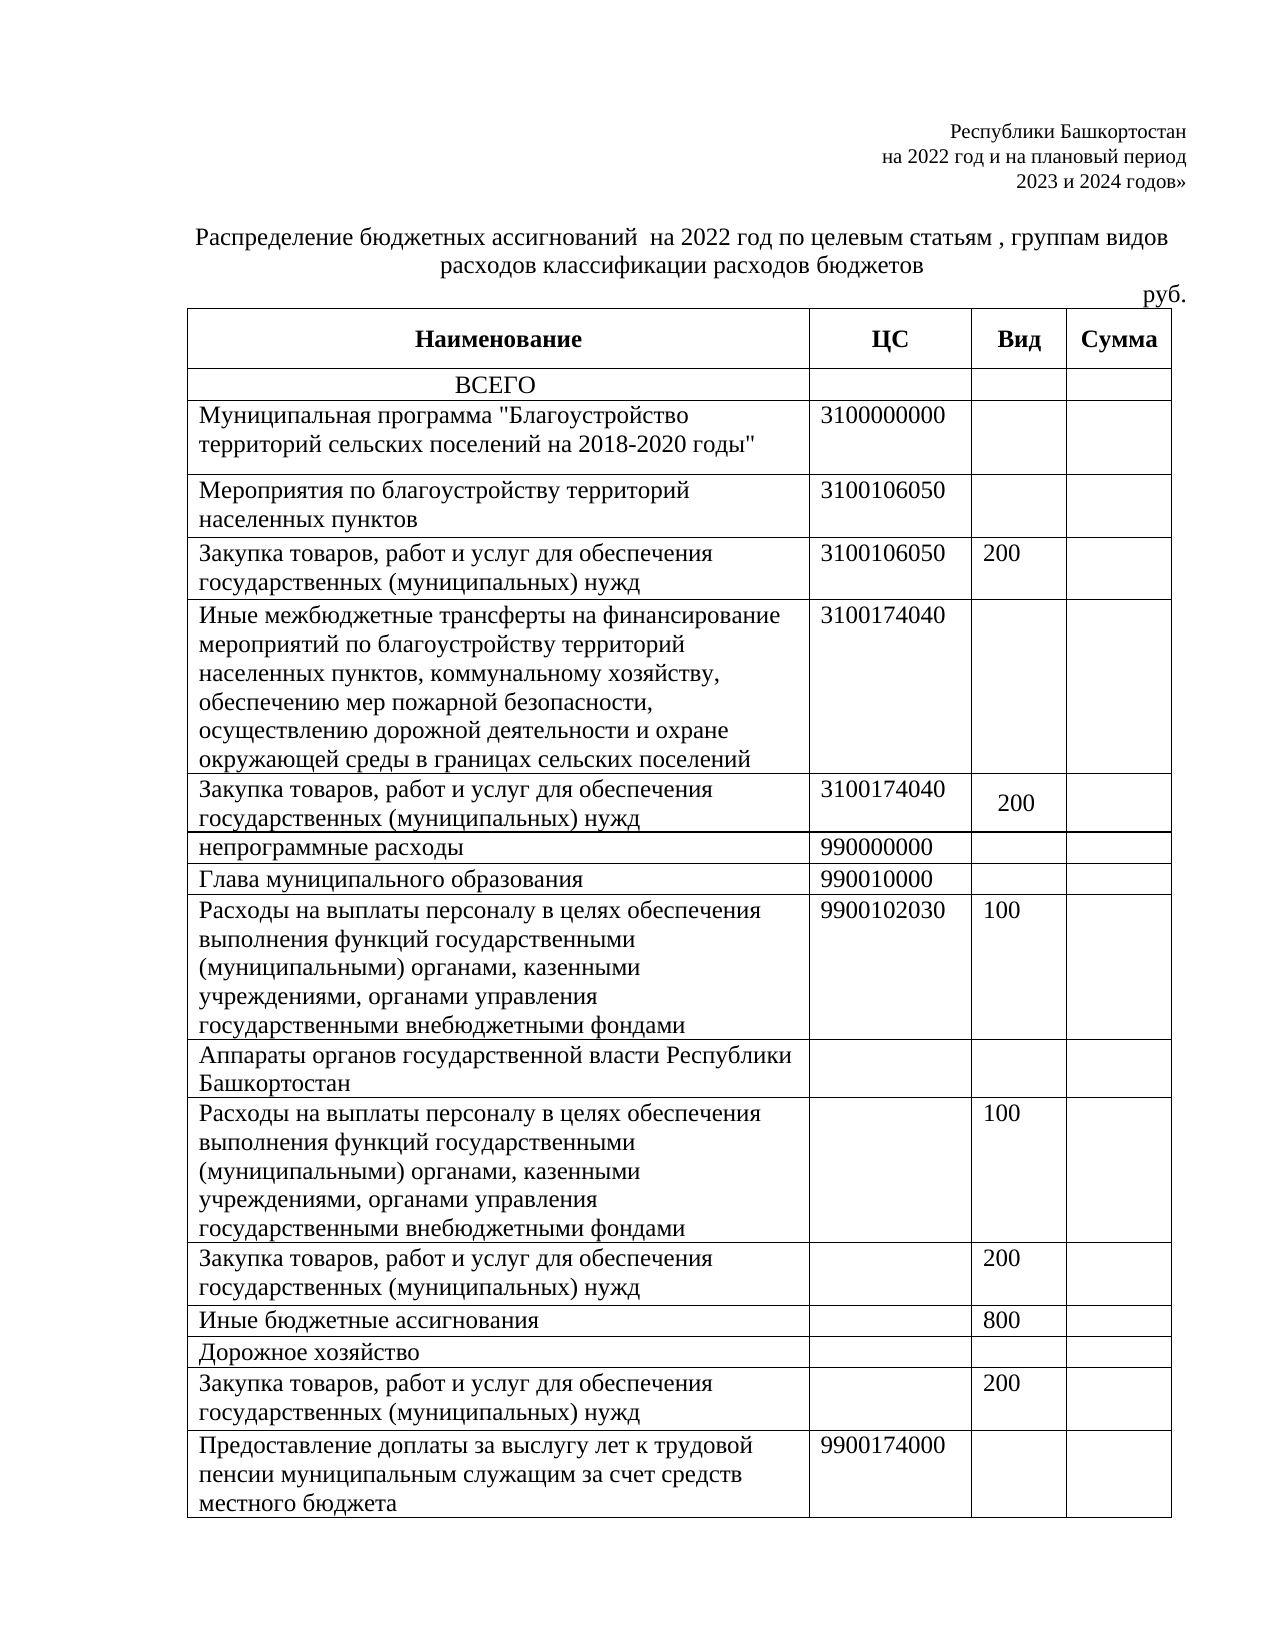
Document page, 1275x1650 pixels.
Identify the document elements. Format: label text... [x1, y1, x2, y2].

table_cell [1067, 538, 1171, 599]
table_cell [972, 1040, 1066, 1097]
table_cell Аппараты органов государственной власти Республики Башкортостан [188, 1040, 809, 1097]
table_cell 9900174000 [810, 1431, 971, 1517]
table_cell [1067, 1098, 1171, 1242]
table_cell 200 [972, 1243, 1066, 1304]
table_cell [1067, 1306, 1171, 1336]
table_cell 100 [972, 1098, 1066, 1242]
table_cell Дорожное хозяйство [188, 1337, 809, 1367]
table_cell [972, 401, 1066, 474]
table_header ЦС [810, 309, 971, 368]
table_cell [972, 833, 1066, 863]
table_cell Закупка товаров, работ и услуг для обеспечения государственных (муниципальных) нужд [188, 1243, 809, 1304]
table_cell [1067, 1431, 1171, 1517]
table_cell [972, 475, 1066, 537]
table_cell 3100106050 [810, 475, 971, 537]
table_cell [810, 1337, 971, 1367]
table_cell [810, 1368, 971, 1429]
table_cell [188, 1368, 809, 1429]
table_cell [1067, 475, 1171, 537]
table_cell [1067, 401, 1171, 474]
table_cell [810, 1040, 971, 1097]
table_cell 3100000000 [810, 401, 971, 474]
text Республики Башкортостан [177, 118, 1186, 143]
table_cell [1067, 369, 1171, 399]
table_cell [1067, 1243, 1171, 1304]
table_cell [972, 369, 1066, 399]
text Распределение бюджетных ассигнований на 2022 год по целевым статьям , группам видов расходов классификации расходов бюджетов [177, 222, 1186, 279]
table_cell 200 [972, 774, 1066, 831]
table_cell [972, 600, 1066, 773]
table_cell [810, 1098, 971, 1242]
table_cell Предоставление доплаты за выслугу лет к трудовой пенсии муниципальным служащим за счет средств местного бюджета [188, 1431, 809, 1517]
table_cell [1067, 774, 1171, 831]
table_cell 800 [972, 1306, 1066, 1336]
table_cell Закупка товаров, работ и услуг для обеспечения государственных (муниципальных) нужд [188, 538, 809, 599]
text руб. [177, 279, 1186, 308]
table_cell 9900102030 [810, 895, 971, 1039]
table_cell 3100174040 [810, 774, 971, 831]
table_cell [810, 1306, 971, 1336]
table_cell Мероприятия по благоустройству территорий населенных пунктов [188, 475, 809, 537]
table_cell Иные межбюджетные трансферты на финансирование мероприятий по благоустройству территорий населенных пунктов, коммунальному хозяйству, обеспечению мер пожарной безопасности, осуществлению дорожной деятельности и охране окружающей среды в границах сельских поселений [188, 600, 809, 773]
table_cell 100 [972, 895, 1066, 1039]
table_cell Муниципальная программа "Благоустройство территорий сельских поселений на 2018-2020 годы" [188, 401, 809, 474]
table_cell [1067, 600, 1171, 773]
text 2023 и 2024 годов» [177, 168, 1186, 193]
table_cell непрограммные расходы [188, 833, 809, 863]
table_cell [1067, 864, 1171, 894]
table_cell 200 [972, 1368, 1066, 1429]
table_cell [810, 369, 971, 399]
text на 2022 год и на плановый период [177, 143, 1186, 168]
table_header Наименование [188, 309, 809, 368]
table_header Сумма [1067, 309, 1171, 368]
table_cell [1067, 1040, 1171, 1097]
table_cell 990010000 [810, 864, 971, 894]
table_cell [1067, 895, 1171, 1039]
table_cell [810, 1243, 971, 1304]
table_cell [972, 1431, 1066, 1517]
table_cell 200 [972, 538, 1066, 599]
table_cell ВСЕГО [188, 369, 809, 399]
table_header Вид [972, 309, 1066, 368]
table_cell 3100106050 [810, 538, 971, 599]
table_cell [1067, 1337, 1171, 1367]
table_cell Глава муниципального образования [188, 864, 809, 894]
table_cell [972, 1337, 1066, 1367]
table_cell [1067, 833, 1171, 863]
table_cell [972, 864, 1066, 894]
table_cell [1067, 1368, 1171, 1429]
table_cell 990000000 [810, 833, 971, 863]
table_cell 3100174040 [810, 600, 971, 773]
table_cell Закупка товаров, работ и услуг для обеспечения государственных (муниципальных) нужд [188, 774, 809, 831]
table_cell Иные бюджетные ассигнования [188, 1306, 809, 1336]
